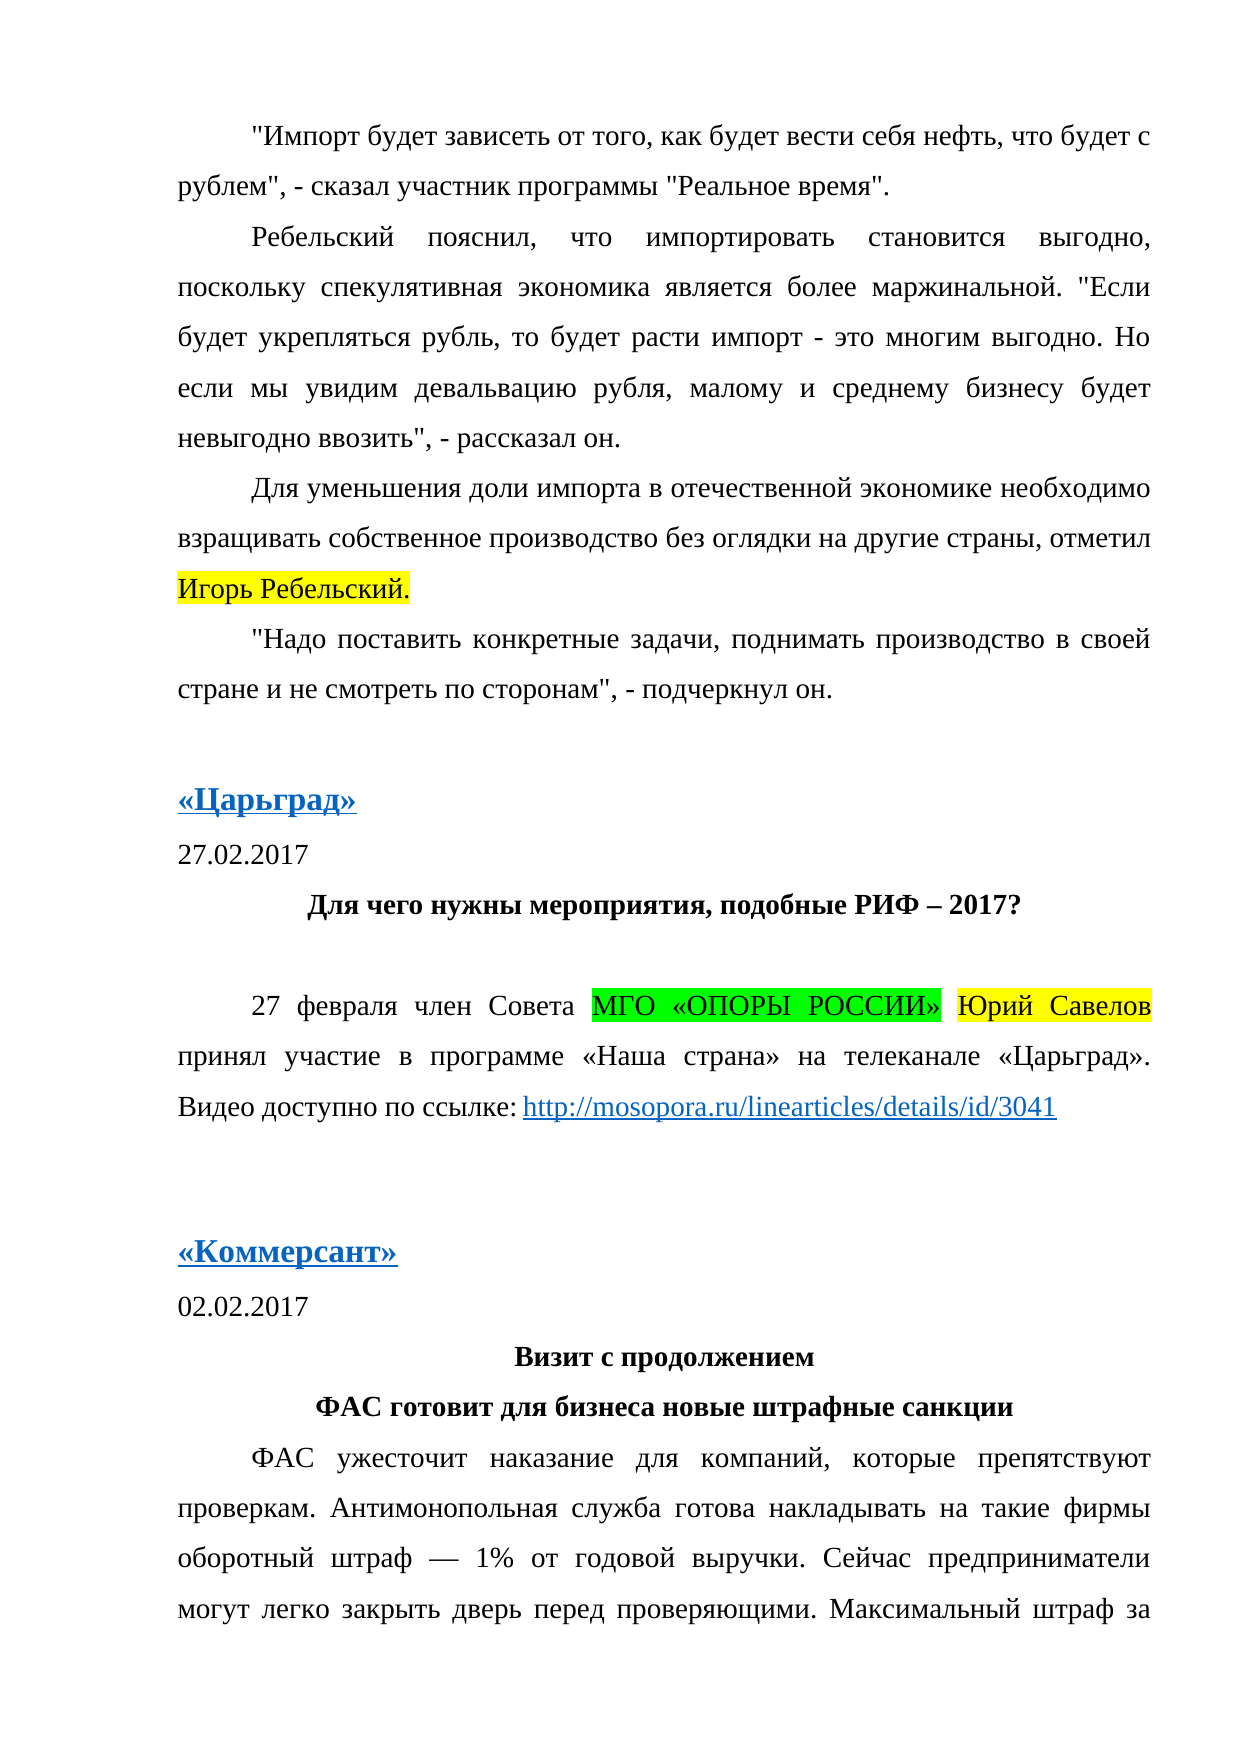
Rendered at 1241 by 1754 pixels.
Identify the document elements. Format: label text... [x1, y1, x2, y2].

text ФАС готовит для бизнеса новые штрафные санкции [177, 1389, 1152, 1423]
text "Надо поставить конкретные задачи, поднимать производство в своей стране и не смотреть по сторонам", - подчеркнул он. [177, 621, 1152, 705]
text Визит с продолжением [177, 1339, 1152, 1373]
text «Царьград» [177, 779, 1152, 818]
text 27.02.2017 [177, 837, 1152, 870]
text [177, 1440, 1152, 1624]
text «Коммерсант» [177, 1231, 1152, 1270]
text "Импорт будет зависеть от того, как будет вести себя нефть, что будет с рублем", - сказал участник программы "Реальное время". [177, 118, 1152, 202]
text 27 февраля член Совета МГО «ОПОРЫ РОССИИ» Юрий Савелов принял участие в программе «Наша страна» на телеканале «Царьград». Видео доступно по ссылке: http://mosopora.ru/linearticles/details/id/3041 [177, 988, 1152, 1122]
text Для уменьшения доли импорта в отечественной экономике необходимо взращивать собственное производство без оглядки на другие страны, отметил Игорь Ребельский. [177, 470, 1152, 604]
text Для чего нужны мероприятия, подобные РИФ – 2017? [177, 887, 1152, 921]
text Ребельский пояснил, что импортировать становится выгодно, поскольку спекулятивная экономика является более маржинальной. "Если будет укрепляться рубль, то будет расти импорт - это многим выгодно. Но если мы увидим девальвацию рубля, малому и среднему бизнесу будет невыгодно ввозить", - рассказал он. [177, 219, 1152, 453]
text 02.02.2017 [177, 1289, 1152, 1322]
